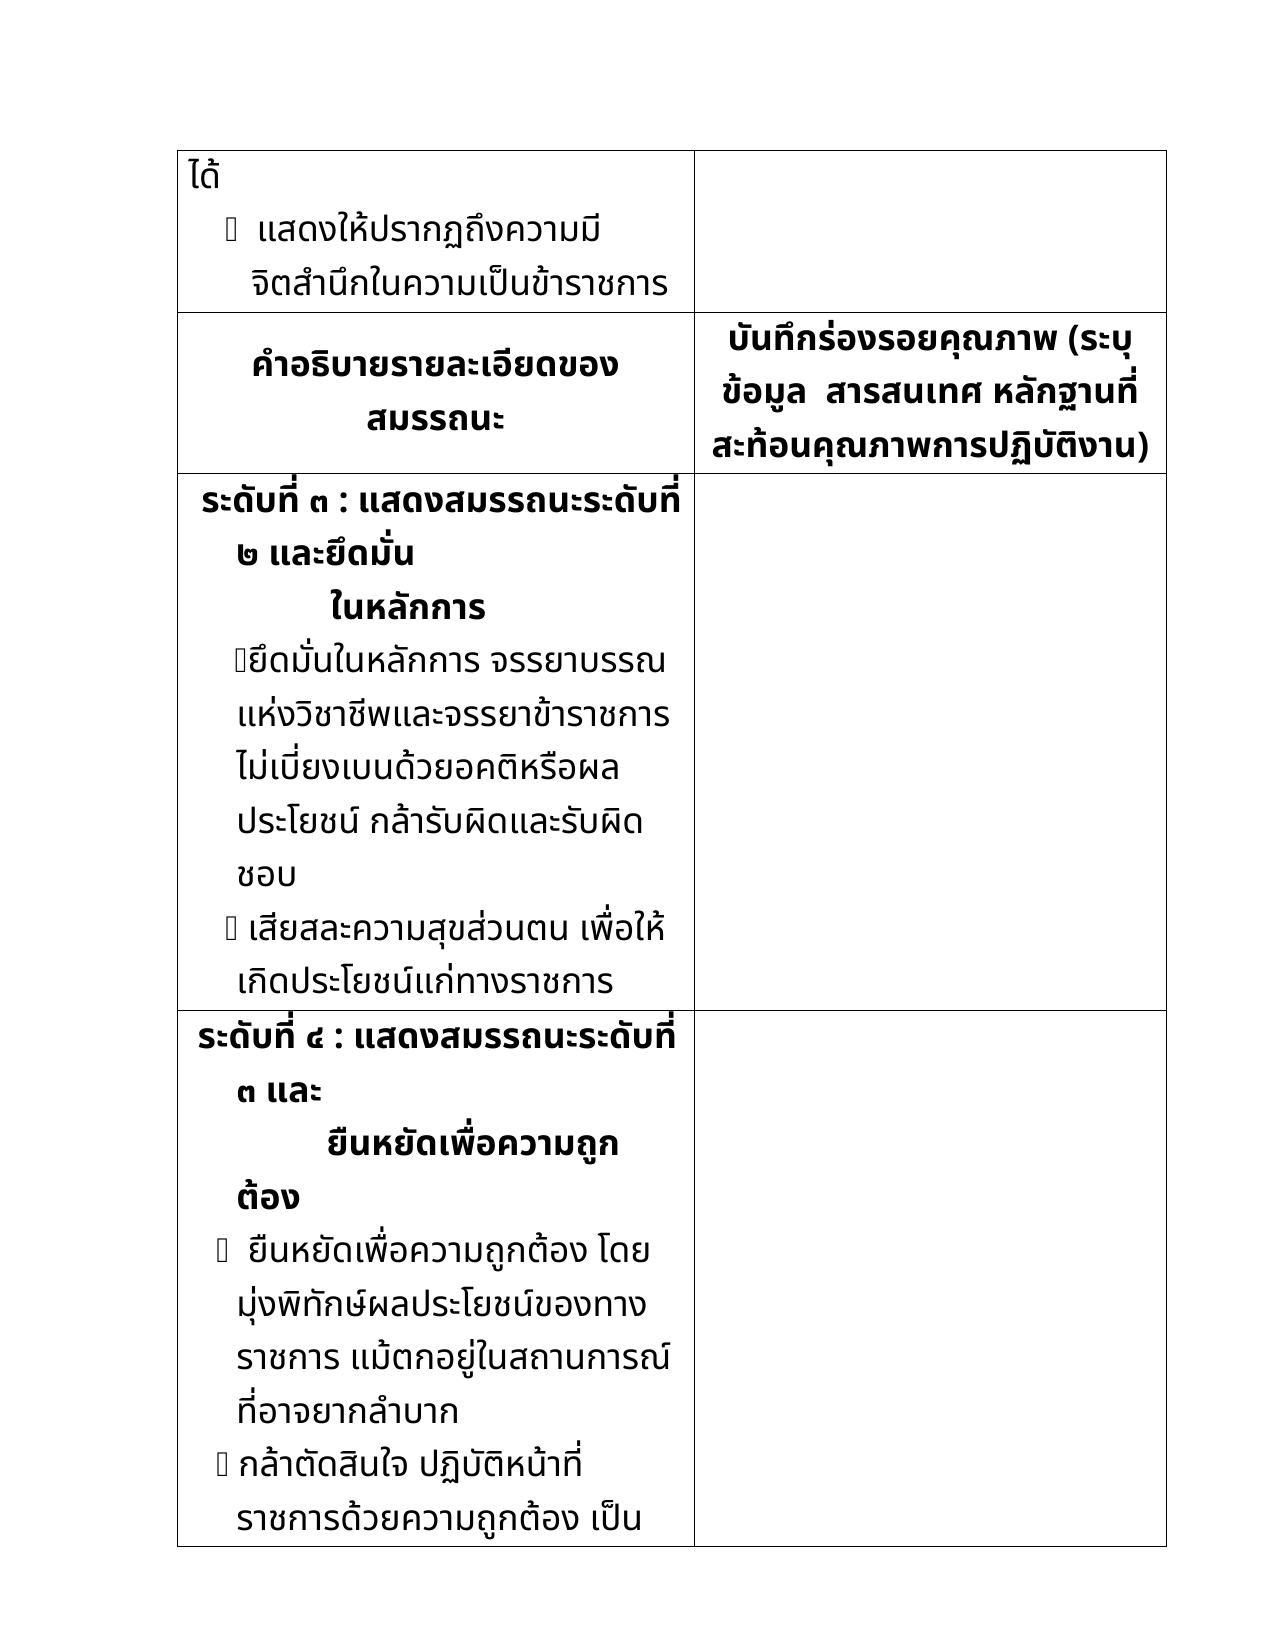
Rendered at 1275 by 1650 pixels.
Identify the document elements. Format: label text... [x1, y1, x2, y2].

table_cell ระดับที่ ๓ : แสดงสมรรถนะระดับที่ ๒ และยึดมั่น ในหลักการ ยึดมั่นในหลักการ จรรยาบรรณแห่งวิชาชีพและจรรยาข้าราชการไม่เบี่ยงเบนด้วยอคติหรือผลประโยชน์ กล้ารับผิดและรับผิดชอบ เสียสละความสุขส่วนตน เพื่อให้เกิดประโยชน์แก่ทางราชการ [178, 474, 694, 1010]
table_cell คำอธิบายรายละเอียดของสมรรถนะ [178, 313, 694, 473]
table_cell [695, 151, 1166, 311]
table_cell [695, 1011, 1166, 1546]
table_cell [178, 1011, 694, 1546]
table_cell บันทึกร่องรอยคุณภาพ (ระบุข้อมูล สารสนเทศ หลักฐานที่สะท้อนคุณภาพการปฏิบัติงาน) [695, 313, 1166, 473]
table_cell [178, 151, 694, 311]
table_cell [695, 474, 1166, 1010]
